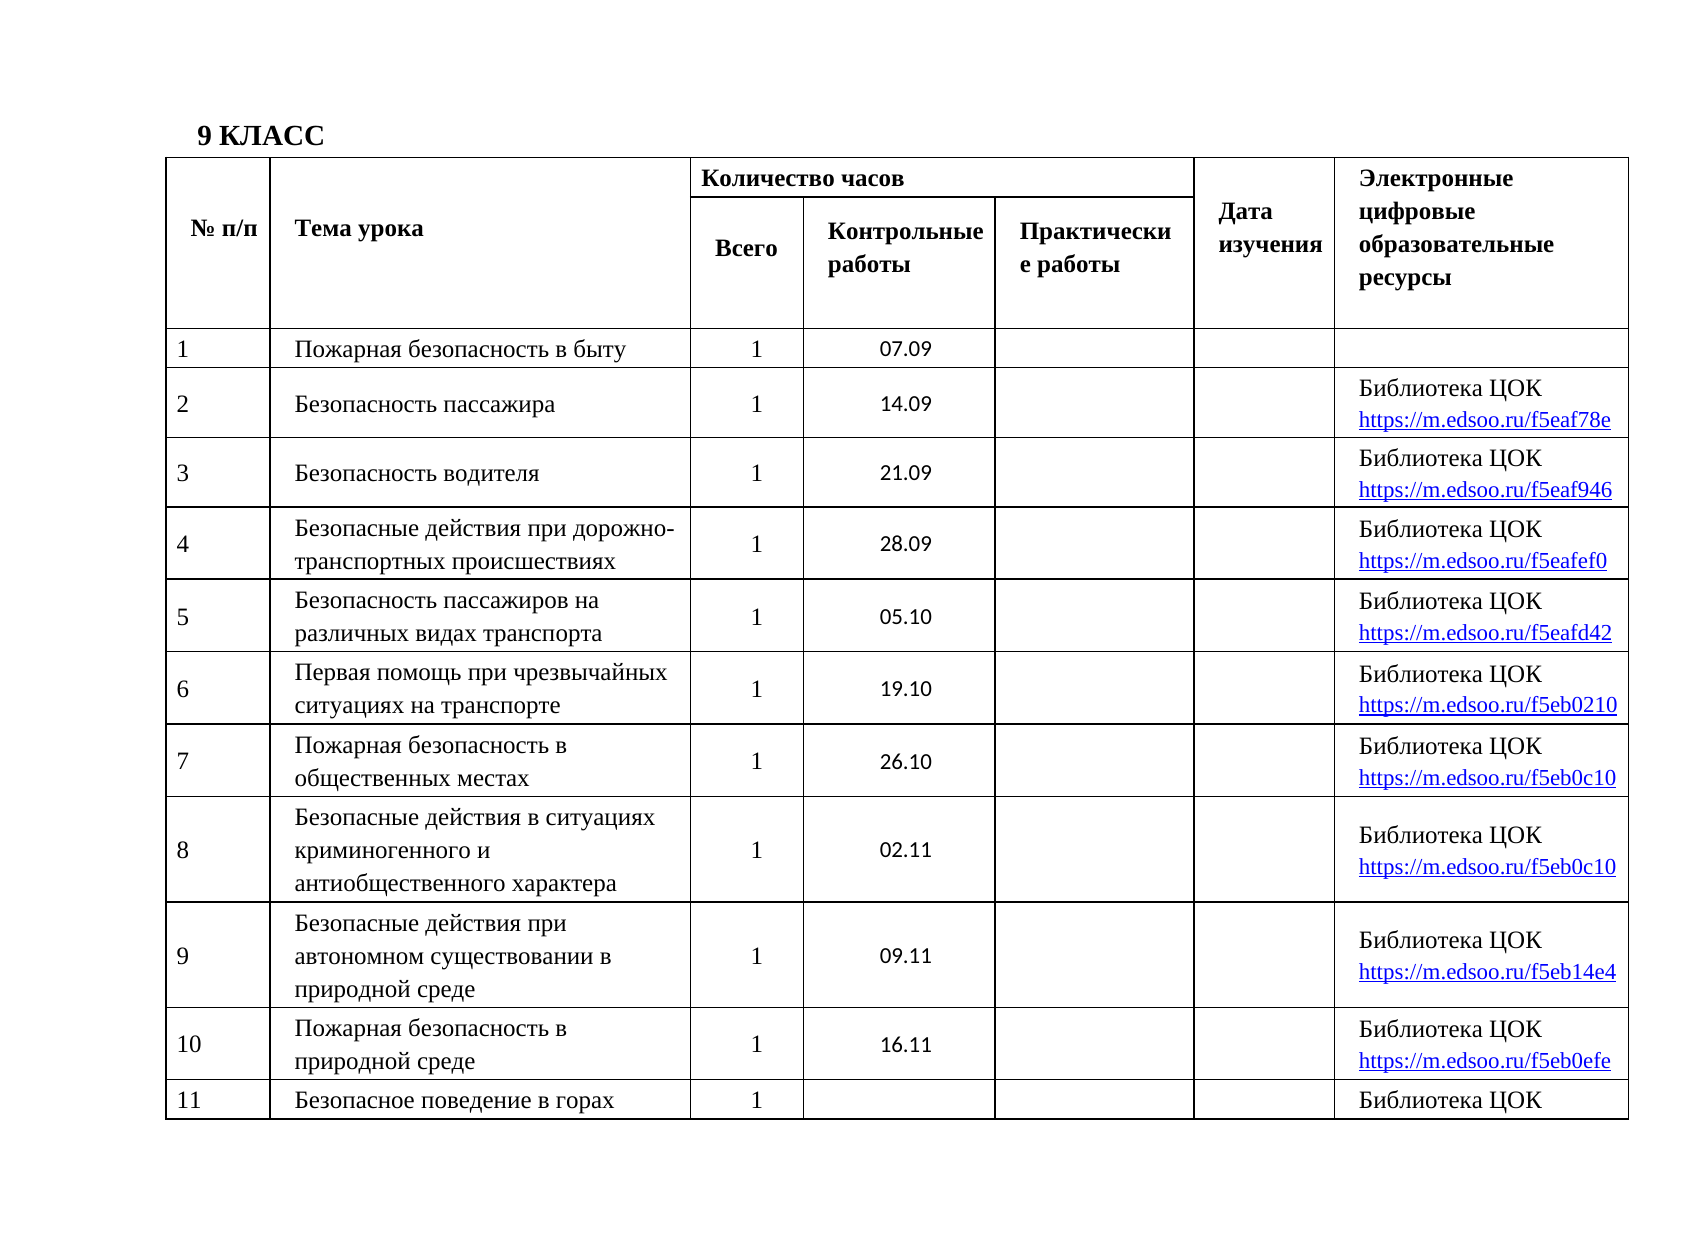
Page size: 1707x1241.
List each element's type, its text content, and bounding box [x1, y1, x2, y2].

table_cell 1 [691, 508, 803, 578]
table_cell 21.09 [804, 438, 994, 506]
table_cell 6 [167, 652, 269, 723]
table_cell 11 [167, 1080, 269, 1118]
table_cell Безопасность пассажиров на различных видах транспорта [271, 580, 690, 651]
table_cell Библиотека ЦОК https://m.edsoo.ru/f5eb0efe [1335, 1008, 1628, 1079]
table_cell 05.10 [804, 580, 994, 651]
table_cell [996, 508, 1193, 578]
table_cell Первая помощь при чрезвычайных ситуациях на транспорте [271, 652, 690, 723]
table_cell [1195, 652, 1334, 723]
table_cell Безопасные действия при дорожно-транспортных происшествиях [271, 508, 690, 578]
table_cell 7 [167, 725, 269, 796]
table_cell 1 [691, 797, 803, 901]
table_cell 1 [691, 438, 803, 506]
table_cell [1195, 1008, 1334, 1079]
table_cell [996, 1008, 1193, 1079]
table_cell 1 [691, 368, 803, 436]
table_cell 10 [167, 1008, 269, 1079]
table_cell Всего [691, 198, 803, 327]
table_cell 5 [167, 580, 269, 651]
table_cell [804, 1080, 994, 1118]
table_cell 1 [691, 580, 803, 651]
table_cell [996, 797, 1193, 901]
table_cell Безопасные действия в ситуациях криминогенного и антиобщественного характера [271, 797, 690, 901]
table_cell 1 [691, 329, 803, 367]
table_cell Контрольные работы [804, 198, 994, 327]
table_header Тема урока [271, 158, 690, 327]
table_cell [1335, 329, 1628, 367]
table_cell 3 [167, 438, 269, 506]
table_cell 1 [691, 725, 803, 796]
table_cell Библиотека ЦОК https://m.edsoo.ru/f5eb0c10 [1335, 797, 1628, 901]
table_header Количество часов [691, 158, 1193, 196]
table_cell Библиотека ЦОК https://m.edsoo.ru/f5eafd42 [1335, 580, 1628, 651]
table_header Электронные цифровые образовательные ресурсы [1335, 158, 1628, 327]
table_cell 1 [691, 1080, 803, 1118]
table_cell [1195, 1080, 1334, 1118]
table_cell Безопасные действия при автономном существовании в природной среде [271, 903, 690, 1006]
table_cell 14.09 [804, 368, 994, 436]
table_cell 2 [167, 368, 269, 436]
table_cell [996, 652, 1193, 723]
table_cell 1 [691, 903, 803, 1006]
table_cell Пожарная безопасность в природной среде [271, 1008, 690, 1079]
table_cell Библиотека ЦОК https://m.edsoo.ru/f5eb14e4 [1335, 903, 1628, 1006]
table_cell 1 [691, 652, 803, 723]
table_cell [271, 1080, 690, 1118]
table_cell Безопасность водителя [271, 438, 690, 506]
table_cell [1195, 580, 1334, 651]
table_cell 28.09 [804, 508, 994, 578]
table_cell [1195, 725, 1334, 796]
table_cell 1 [167, 329, 269, 367]
table_cell Библиотека ЦОК https://m.edsoo.ru/f5eb0c10 [1335, 725, 1628, 796]
table_cell Пожарная безопасность в быту [271, 329, 690, 367]
table_cell 07.09 [804, 329, 994, 367]
table_cell [996, 1080, 1193, 1118]
table_cell [996, 903, 1193, 1006]
table_cell Библиотека ЦОК https://m.edsoo.ru/f5eaf78e [1335, 368, 1628, 436]
table_cell [1195, 903, 1334, 1006]
table_cell [996, 329, 1193, 367]
table_cell Библиотека ЦОК https://m.edsoo.ru/f5eb0210 [1335, 652, 1628, 723]
table_cell Библиотека ЦОК https://m.edsoo.ru/f5eafef0 [1335, 508, 1628, 578]
table_cell 9 [167, 903, 269, 1006]
table_cell Пожарная безопасность в общественных местах [271, 725, 690, 796]
table_cell [1195, 438, 1334, 506]
table_cell [1195, 508, 1334, 578]
text 9 КЛАСС [190, 118, 1618, 152]
table_cell [996, 725, 1193, 796]
table_cell [1195, 797, 1334, 901]
table_cell [1195, 329, 1334, 367]
table_cell 09.11 [804, 903, 994, 1006]
table_cell 1 [691, 1008, 803, 1079]
table_header № п/п [167, 158, 269, 327]
table_cell [996, 438, 1193, 506]
table_cell 8 [167, 797, 269, 901]
table_cell [996, 580, 1193, 651]
table_cell 16.11 [804, 1008, 994, 1079]
table_cell 26.10 [804, 725, 994, 796]
table_cell 4 [167, 508, 269, 578]
table_cell [1195, 368, 1334, 436]
table_header Дата изучения [1195, 158, 1334, 327]
table_cell 19.10 [804, 652, 994, 723]
table_cell Библиотека ЦОК https://m.edsoo.ru/f5eaf946 [1335, 438, 1628, 506]
table_cell Безопасность пассажира [271, 368, 690, 436]
table_cell Практические работы [996, 198, 1193, 327]
table_cell 02.11 [804, 797, 994, 901]
table_cell [996, 368, 1193, 436]
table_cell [1335, 1080, 1628, 1118]
